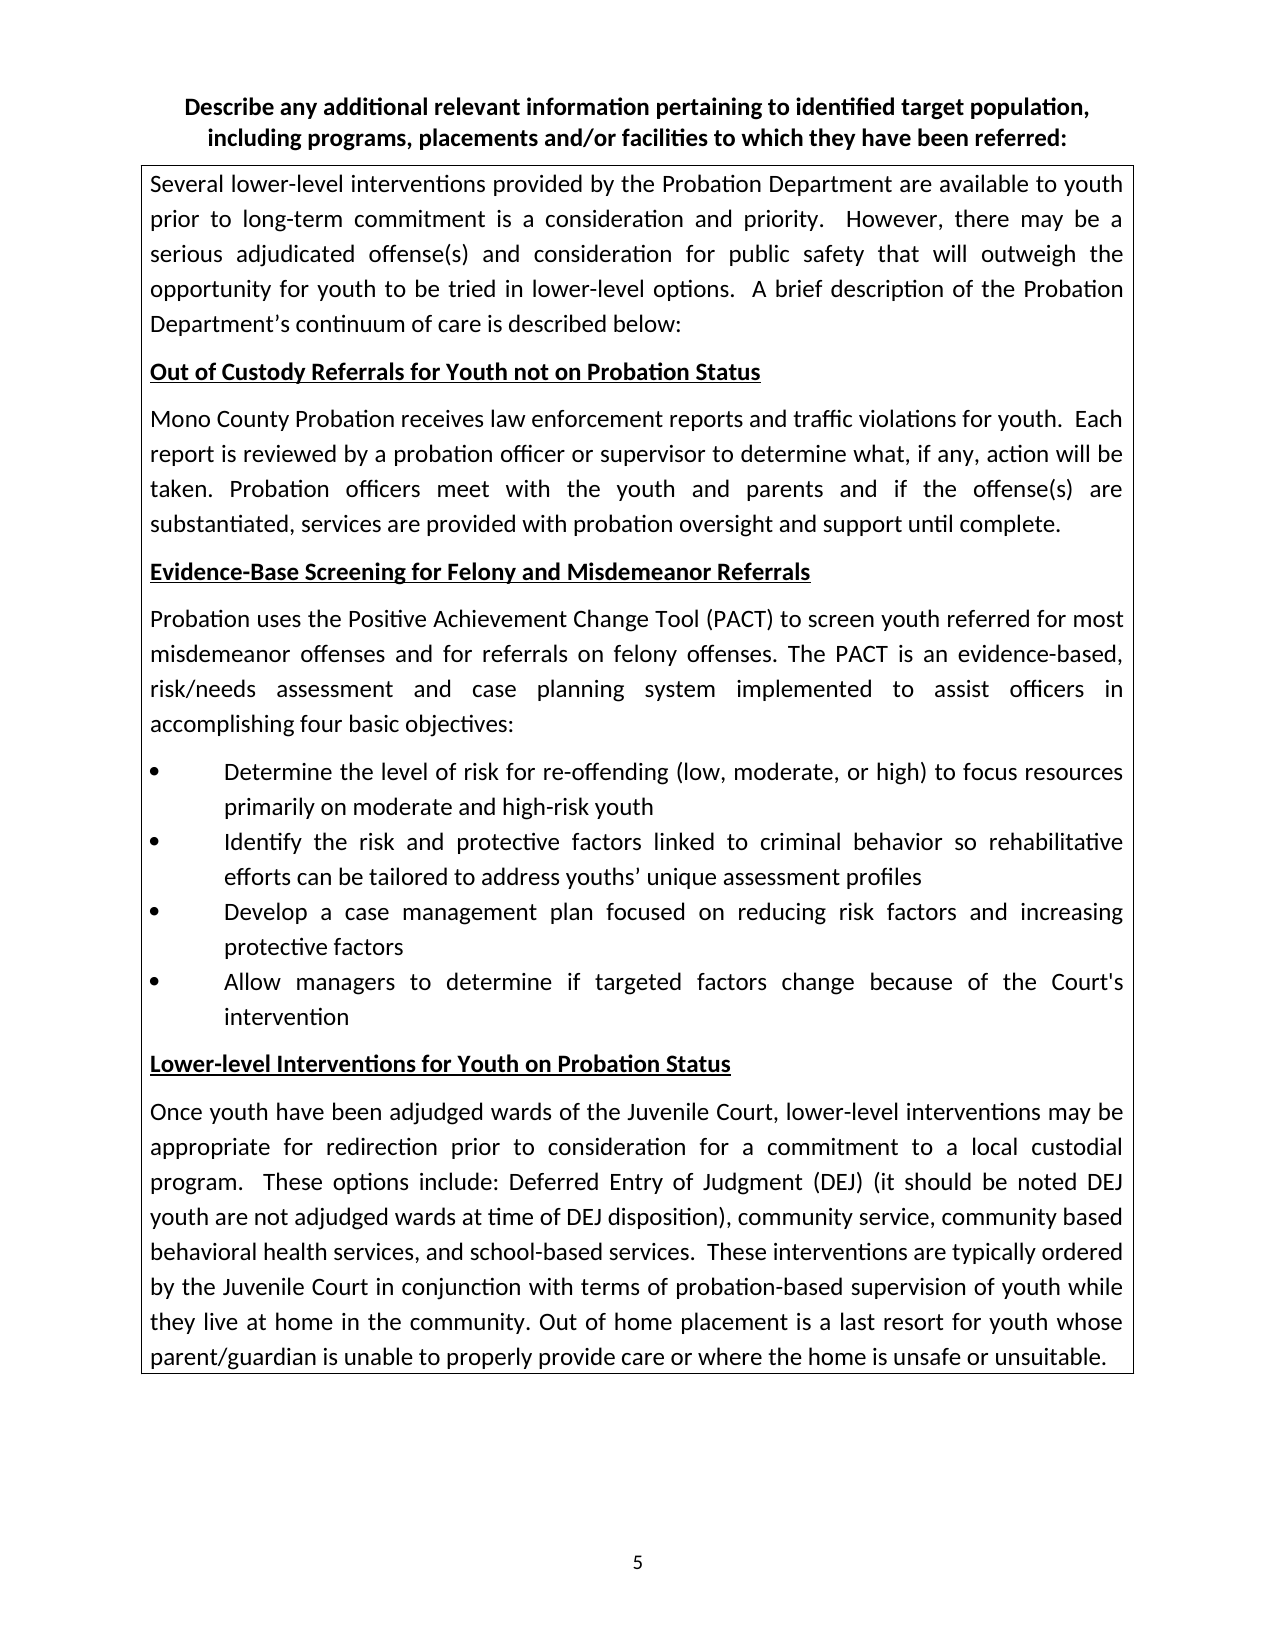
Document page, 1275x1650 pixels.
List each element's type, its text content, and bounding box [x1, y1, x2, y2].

text Mono County Probation receives law enforcement reports and traffic violations for youth. Each report is reviewed by a probation officer or supervisor to determine what, if any, action will be taken. Probation officers meet with the youth and parents and if the offense(s) are substantiated, services are provided with probation oversight and support until complete. [142, 400, 1133, 539]
list Develop a case management plan focused on reducing risk factors and increasing protective factors [142, 892, 1133, 961]
subtitle Lower-level Interventions for Youth on Probation Status [142, 1045, 1133, 1079]
list Determine the level of risk for re-offending (low, moderate, or high) to focus resources primarily on moderate and high-risk youth [142, 752, 1133, 821]
text Probation uses the Positive Achievement Change Tool (PACT) to screen youth referred for most misdemeanor offenses and for referrals on felony offenses. The PACT is an evidence-based, risk/needs assessment and case planning system implemented to assist officers in accomplishing four basic objectives: [142, 600, 1133, 739]
list Allow managers to determine if targeted factors change because of the Court's intervention [142, 962, 1133, 1031]
subtitle Out of Custody Referrals for Youth not on Probation Status [142, 352, 1133, 386]
text Describe any additional relevant information pertaining to identified target population, including programs, placements and/or facilities to which they have been referred: [150, 91, 1125, 152]
list Identify the risk and protective factors linked to criminal behavior so rehabilitative efforts can be tailored to address youths’ unique assessment profiles [142, 822, 1133, 891]
subtitle Evidence-Base Screening for Felony and Misdemeanor Referrals [142, 552, 1133, 586]
text Once youth have been adjudged wards of the Juvenile Court, lower-level interventions may be appropriate for redirection prior to consideration for a commitment to a local custodial program. These options include: Deferred Entry of Judgment (DEJ) (it should be noted DEJ youth are not adjudged wards at time of DEJ disposition), community service, community based behavioral health services, and school-based services. These interventions are typically ordered by the Juvenile Court in conjunction with terms of probation-based supervision of youth while they live at home in the community. Out of home placement is a last resort for youth whose parent/guardian is unable to properly provide care or where the home is unsafe or unsuitable. [142, 1092, 1133, 1373]
text Several lower-level interventions provided by the Probation Department are available to youth prior to long-term commitment is a consideration and priority. However, there may be a serious adjudicated offense(s) and consideration for public safety that will outweigh the opportunity for youth to be tried in lower-level options. A brief description of the Probation Department’s continuum of care is described below: [142, 166, 1133, 339]
